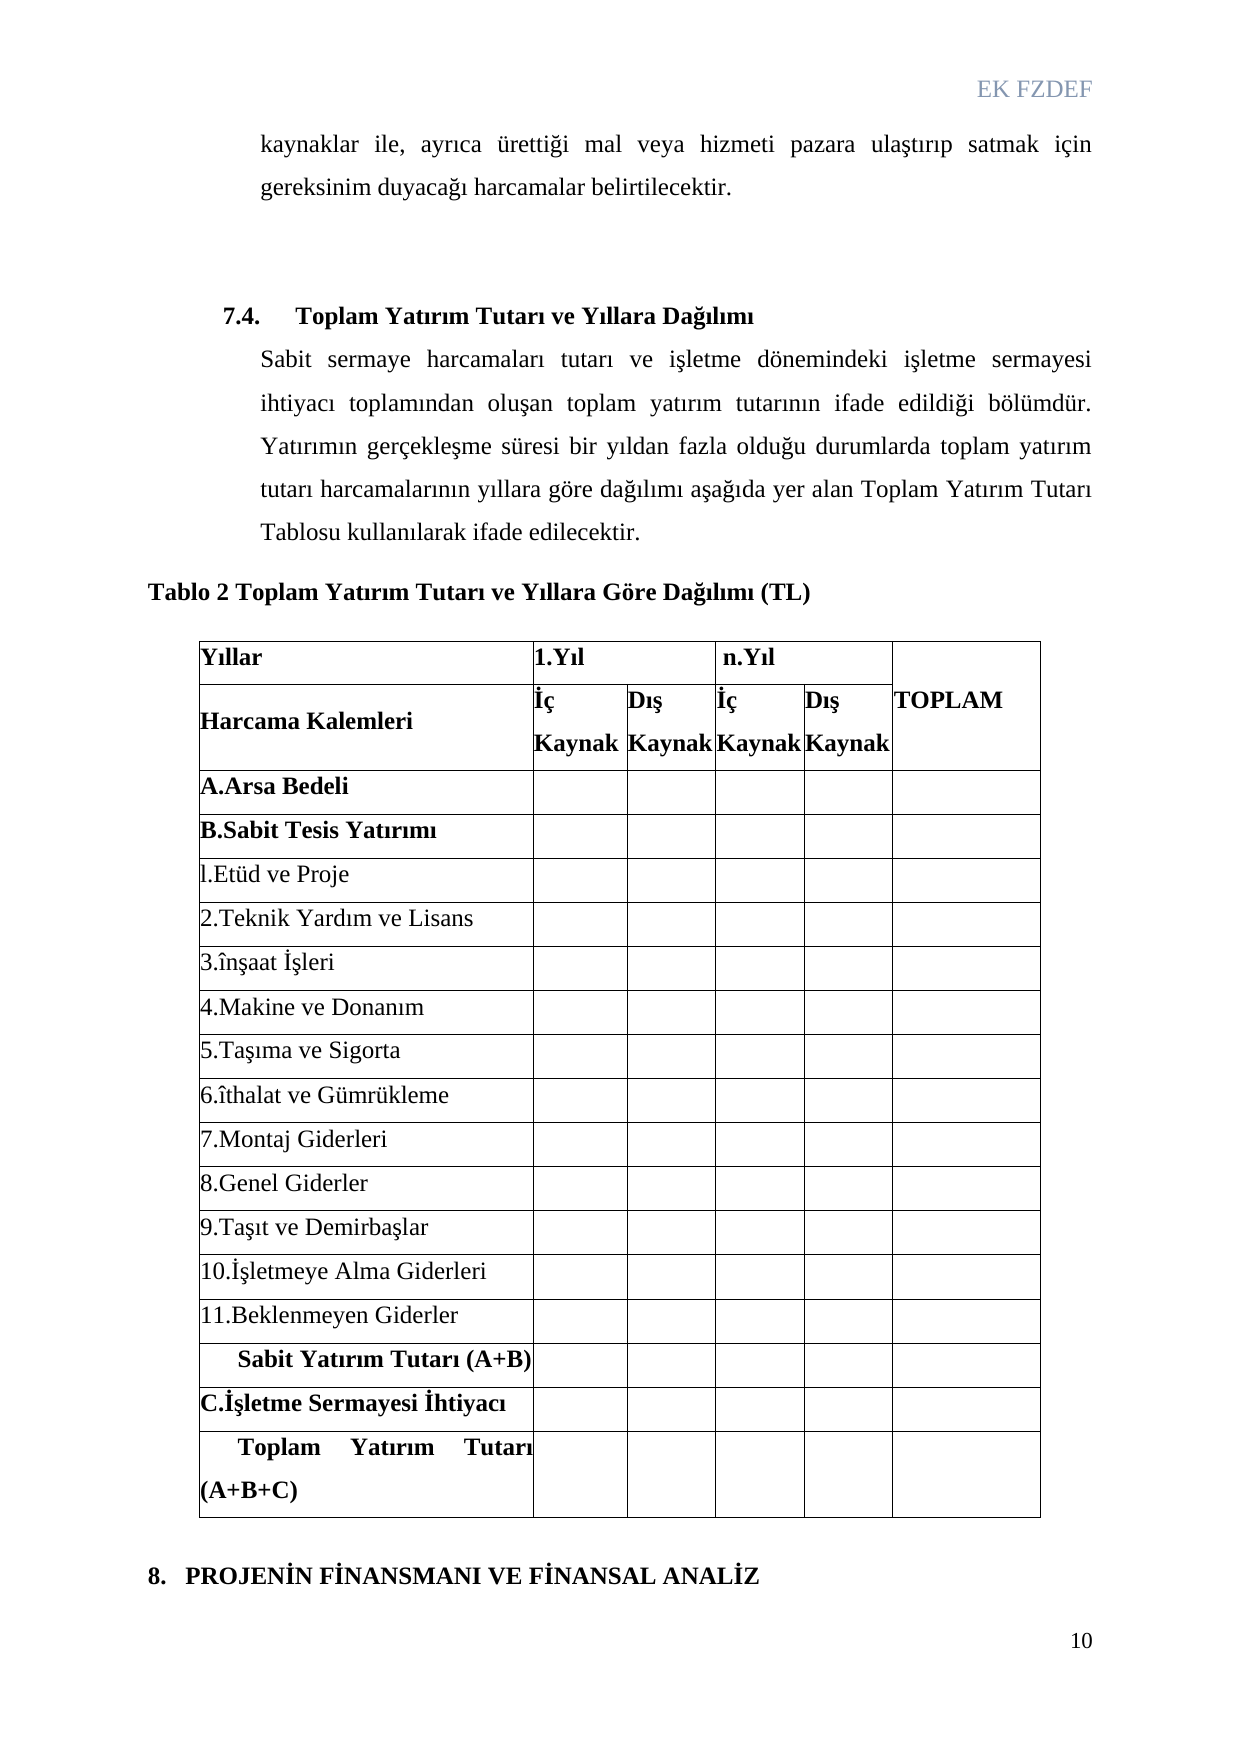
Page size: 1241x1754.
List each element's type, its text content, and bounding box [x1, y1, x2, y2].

table_cell [805, 1167, 892, 1210]
table_cell Harcama Kalemleri [200, 685, 533, 770]
table_cell [893, 947, 1040, 990]
text Tablo 2 Toplam Yatırım Tutarı ve Yıllara Göre Dağılımı (TL) [148, 577, 1093, 606]
table_cell 8.Genel Giderler [200, 1167, 533, 1210]
table_cell [534, 1300, 627, 1342]
table_cell [716, 1432, 804, 1517]
list PROJENİN FİNANSMANI VE FİNANSAL ANALİZ [148, 1561, 1093, 1589]
table_cell [628, 1167, 715, 1210]
table_cell 10.İşletmeye Alma Giderleri [200, 1255, 533, 1298]
table_cell [893, 1035, 1040, 1078]
table_cell İç Kaynak [534, 685, 627, 770]
table_cell [805, 771, 892, 814]
table_cell 5.Taşıma ve Sigorta [200, 1035, 533, 1078]
table_cell [716, 903, 804, 946]
table_cell [534, 947, 627, 990]
table_cell B.Sabit Tesis Yatırımı [200, 815, 533, 858]
table_cell 7.Montaj Giderleri [200, 1123, 533, 1166]
table_cell [628, 903, 715, 946]
table_cell A.Arsa Bedeli [200, 771, 533, 814]
table_cell [893, 1123, 1040, 1166]
table_cell [534, 1432, 627, 1517]
table_cell [716, 1035, 804, 1078]
table_cell [893, 815, 1040, 858]
table_cell [534, 1344, 627, 1387]
table_cell [534, 1211, 627, 1254]
table_header Yıllar [200, 642, 533, 684]
table_cell [628, 1211, 715, 1254]
table_cell l.Etüd ve Proje [200, 859, 533, 902]
table_header TOPLAM [893, 642, 1040, 770]
table_cell [805, 859, 892, 902]
table_cell 2.Teknik Yardım ve Lisans [200, 903, 533, 946]
table_cell [716, 1123, 804, 1166]
list Sabit sermaye harcamaları tutarı ve işletme dönemindeki işletme sermayesi ihtiyacı toplamından oluşan toplam yatırım tutarının ifade edildiği bölümdür. Yatırımın gerçekleşme süresi bir yıldan fazla olduğu durumlarda toplam yatırım tutarı harcamalarının yıllara göre dağılımı aşağıda yer alan Toplam Yatırım Tutarı Tablosu kullanılarak ifade edilecektir. [260, 344, 1093, 546]
table_cell [716, 1300, 804, 1342]
table_cell [716, 1255, 804, 1298]
table_cell [716, 947, 804, 990]
table_cell 3.înşaat İşleri [200, 947, 533, 990]
table_cell [534, 1035, 627, 1078]
table_cell [805, 815, 892, 858]
table_header n.Yıl [716, 642, 892, 684]
table_cell [716, 991, 804, 1034]
table_header 1.Yıl [534, 642, 715, 684]
table_cell [628, 1079, 715, 1122]
table_cell [628, 947, 715, 990]
table_cell [534, 1123, 627, 1166]
table_cell [893, 1167, 1040, 1210]
table_cell [805, 903, 892, 946]
table_cell [893, 1079, 1040, 1122]
table_cell [805, 1035, 892, 1078]
list Toplam Yatırım Tutarı ve Yıllara Dağılımı [223, 301, 1093, 330]
table_cell [716, 815, 804, 858]
table_cell [628, 991, 715, 1034]
table_cell [805, 1300, 892, 1342]
table_cell [893, 1211, 1040, 1254]
table_cell 9.Taşıt ve Demirbaşlar [200, 1211, 533, 1254]
table_cell İç Kaynak [716, 685, 804, 770]
table_cell [534, 1167, 627, 1210]
table_cell [534, 991, 627, 1034]
table_cell [534, 1255, 627, 1298]
table_cell Dış Kaynak [628, 685, 715, 770]
table_cell Sabit Yatırım Tutarı (A+B) [200, 1344, 533, 1387]
table_cell Dış Kaynak [805, 685, 892, 770]
table_cell [805, 1079, 892, 1122]
table_cell [534, 771, 627, 814]
table_cell [805, 991, 892, 1034]
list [260, 129, 1093, 201]
table_cell [716, 771, 804, 814]
table_cell [893, 1255, 1040, 1298]
table_cell [716, 1211, 804, 1254]
table_cell [534, 815, 627, 858]
table_cell [805, 1123, 892, 1166]
table_cell 11.Beklenmeyen Giderler [200, 1300, 533, 1342]
table_cell [805, 1211, 892, 1254]
table_cell [716, 1079, 804, 1122]
table_cell [893, 991, 1040, 1034]
table_cell [893, 1432, 1040, 1517]
table_cell [805, 1432, 892, 1517]
table_cell [893, 859, 1040, 902]
table_cell [628, 1123, 715, 1166]
table_cell [893, 771, 1040, 814]
table_cell [805, 947, 892, 990]
table_cell [716, 859, 804, 902]
table_cell [534, 1079, 627, 1122]
table_cell 6.îthalat ve Gümrükleme [200, 1079, 533, 1122]
table_cell [534, 1388, 627, 1431]
table_cell [805, 1388, 892, 1431]
table_cell [628, 1035, 715, 1078]
table_cell [716, 1344, 804, 1387]
table_cell [628, 1344, 715, 1387]
table_cell [893, 1300, 1040, 1342]
table_cell [628, 815, 715, 858]
table_cell [893, 1388, 1040, 1431]
table_cell [628, 1432, 715, 1517]
table_cell C.İşletme Sermayesi İhtiyacı [200, 1388, 533, 1431]
table_cell [628, 1300, 715, 1342]
table_cell [805, 1255, 892, 1298]
table_cell Toplam Yatırım Tutarı (A+B+C) [200, 1432, 533, 1517]
table_cell [534, 903, 627, 946]
table_cell [893, 1344, 1040, 1387]
table_cell [628, 1255, 715, 1298]
table_cell [716, 1167, 804, 1210]
table_cell [628, 771, 715, 814]
table_cell [716, 1388, 804, 1431]
table_cell [893, 903, 1040, 946]
table_cell [805, 1344, 892, 1387]
table_cell [628, 1388, 715, 1431]
table_cell [628, 859, 715, 902]
table_cell [534, 859, 627, 902]
table_cell 4.Makine ve Donanım [200, 991, 533, 1034]
